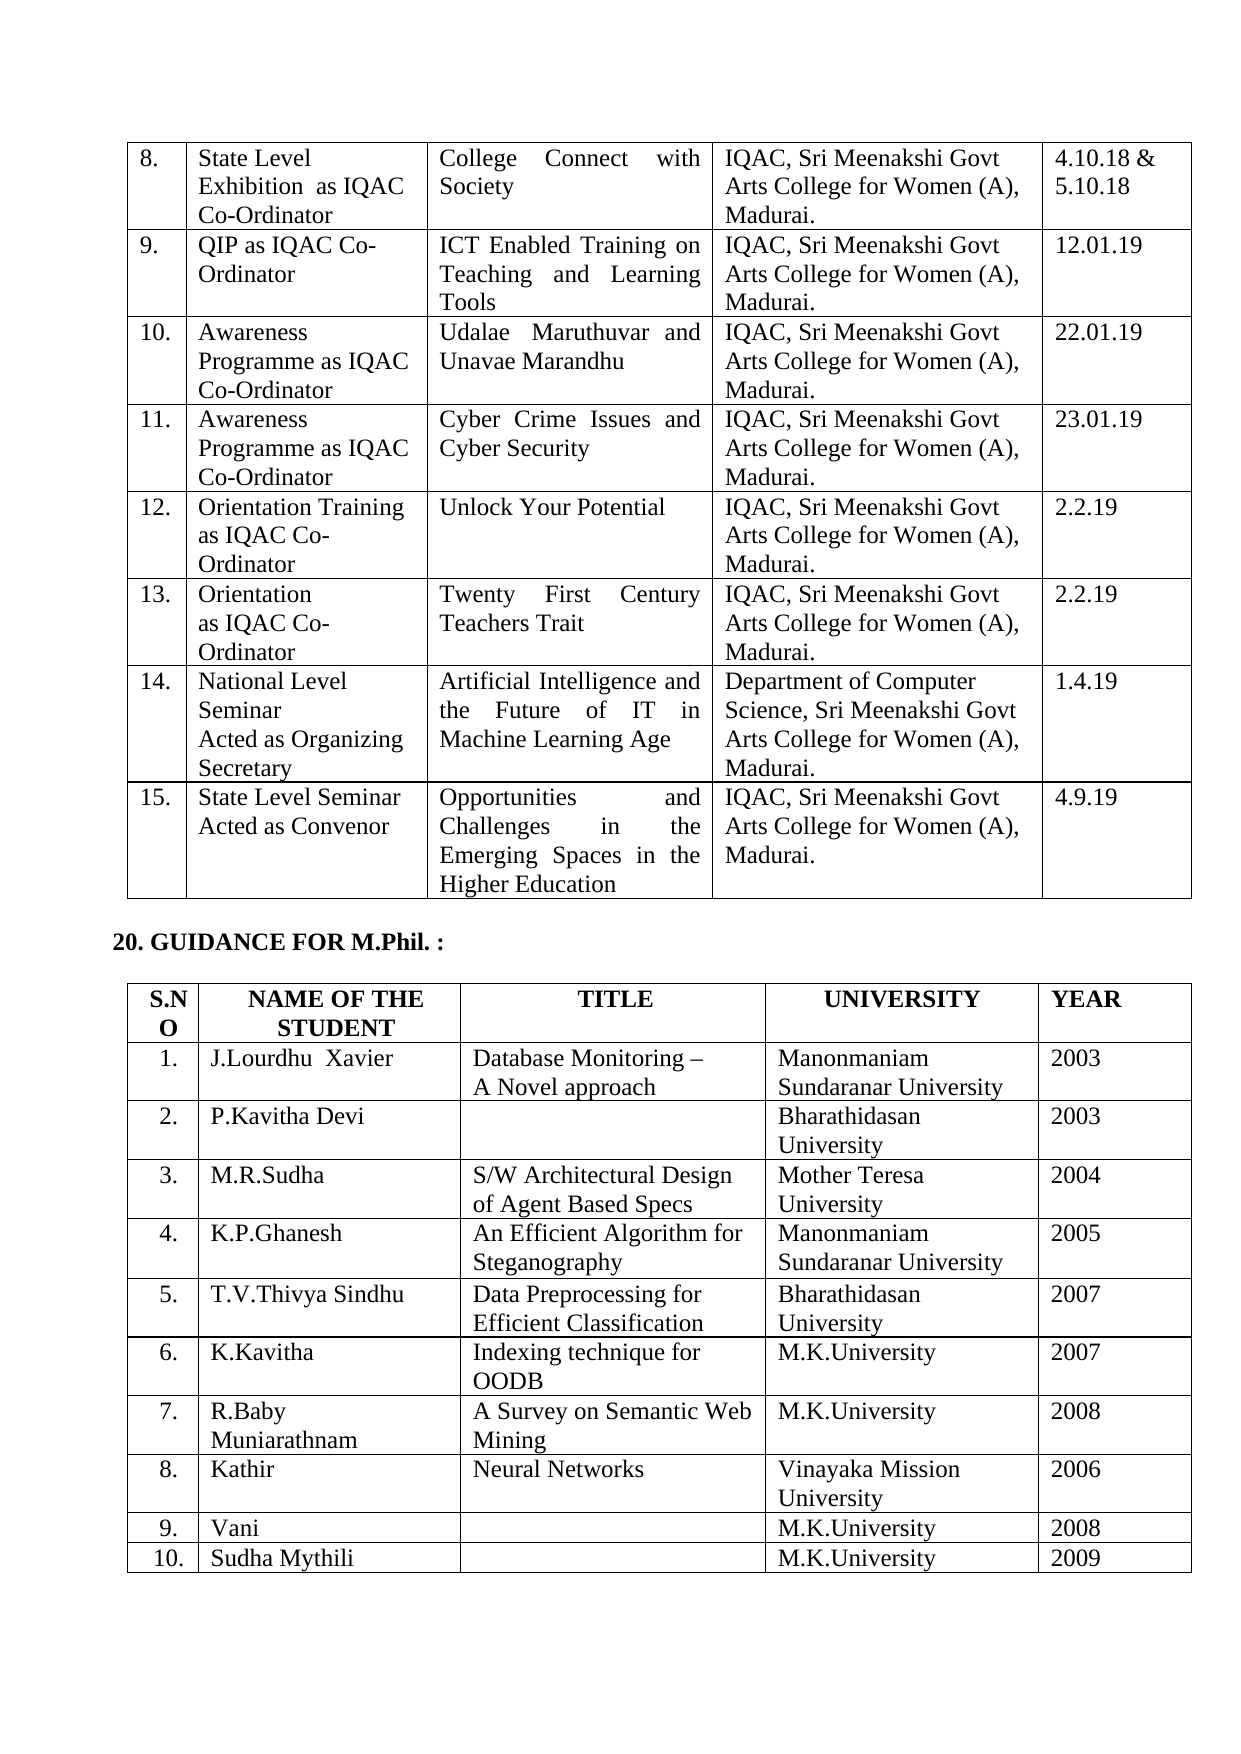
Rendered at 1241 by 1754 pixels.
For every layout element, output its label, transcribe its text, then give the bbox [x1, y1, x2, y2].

table_cell R.Baby Muniarathnam [199, 1396, 460, 1453]
table_cell State Level Exhibition as IQAC Co-Ordinator [187, 143, 427, 229]
table_cell QIP as IQAC Co-Ordinator [187, 230, 427, 316]
table_cell 4.10.18 & 5.10.18 [1043, 143, 1191, 229]
table_cell 10. [128, 1543, 198, 1572]
table_cell K.P.Ghanesh [199, 1219, 460, 1278]
table_cell An Efficient Algorithm for Steganography [461, 1219, 765, 1278]
table_cell IQAC, Sri Meenakshi Govt Arts College for Women (A), Madurai. [713, 783, 1042, 897]
table_cell Sudha Mythili [199, 1543, 460, 1572]
table_cell ICT Enabled Training on Teaching and Learning Tools [428, 230, 712, 316]
table_cell Bharathidasan University [766, 1101, 1038, 1159]
table_cell 8. [128, 143, 186, 229]
table_cell 23.01.19 [1043, 405, 1191, 491]
table_cell 10. [128, 317, 186, 403]
table_cell Vani [199, 1513, 460, 1542]
table_cell Mother Teresa University [766, 1160, 1038, 1217]
table_cell Kathir [199, 1455, 460, 1512]
table_cell Database Monitoring – A Novel approach [461, 1043, 765, 1100]
table_cell Unlock Your Potential [428, 492, 712, 578]
table_cell 3. [128, 1160, 198, 1217]
table_cell 2009 [1039, 1543, 1191, 1572]
table_cell P.Kavitha Devi [199, 1101, 460, 1159]
table_cell 1. [128, 1043, 198, 1100]
table_cell 2003 [1039, 1101, 1191, 1159]
table_cell State Level Seminar Acted as Convenor [187, 783, 427, 897]
table_cell 9. [128, 230, 186, 316]
table_cell M.K.University [766, 1513, 1038, 1542]
table_cell 2. [128, 1101, 198, 1159]
table_cell 1.4.19 [1043, 666, 1191, 781]
table_cell [461, 1101, 765, 1159]
table_cell Department of Computer Science, Sri Meenakshi Govt Arts College for Women (A), Madurai. [713, 666, 1042, 781]
table_cell 2008 [1039, 1513, 1191, 1542]
table_cell Indexing technique for OODB [461, 1338, 765, 1395]
table_cell Data Preprocessing for Efficient Classification [461, 1279, 765, 1336]
table_cell 12. [128, 492, 186, 578]
text 20. GUIDANCE FOR M.Phil. : [112, 927, 1240, 955]
table_cell 2006 [1039, 1455, 1191, 1512]
table_cell National Level Seminar Acted as Organizing Secretary [187, 666, 427, 781]
table_cell 14. [128, 666, 186, 781]
table_cell 13. [128, 579, 186, 665]
table_cell 11. [128, 405, 186, 491]
table_cell 5. [128, 1279, 198, 1336]
table_header S.NO [128, 984, 198, 1042]
table_cell 6. [128, 1338, 198, 1395]
table_cell J.Lourdhu Xavier [199, 1043, 460, 1100]
table_cell 4.9.19 [1043, 783, 1191, 897]
table_cell Orientation Training as IQAC Co-Ordinator [187, 492, 427, 578]
table_cell 2005 [1039, 1219, 1191, 1278]
table_cell 2008 [1039, 1396, 1191, 1453]
table_cell 15. [128, 783, 186, 897]
table_cell M.K.University [766, 1396, 1038, 1453]
table_cell Neural Networks [461, 1455, 765, 1512]
table_cell [461, 1543, 765, 1572]
table_cell 2.2.19 [1043, 579, 1191, 665]
table_cell IQAC, Sri Meenakshi Govt Arts College for Women (A), Madurai. [713, 492, 1042, 578]
table_cell IQAC, Sri Meenakshi Govt Arts College for Women (A), Madurai. [713, 579, 1042, 665]
table_header YEAR [1039, 984, 1191, 1042]
table_cell Bharathidasan University [766, 1279, 1038, 1336]
table_cell M.R.Sudha [199, 1160, 460, 1217]
table_cell M.K.University [766, 1543, 1038, 1572]
table_cell Manonmaniam Sundaranar University [766, 1043, 1038, 1100]
table_cell 12.01.19 [1043, 230, 1191, 316]
table_cell 8. [128, 1455, 198, 1512]
table_cell Vinayaka Mission University [766, 1455, 1038, 1512]
table_cell S/W Architectural Design of Agent Based Specs [461, 1160, 765, 1217]
table_cell 9. [128, 1513, 198, 1542]
table_cell M.K.University [766, 1338, 1038, 1395]
table_cell 2007 [1039, 1279, 1191, 1336]
table_cell Orientation as IQAC Co-Ordinator [187, 579, 427, 665]
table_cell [713, 143, 1042, 229]
table_cell 4. [128, 1219, 198, 1278]
table_cell IQAC, Sri Meenakshi Govt Arts College for Women (A), Madurai. [713, 230, 1042, 316]
table_cell 2007 [1039, 1338, 1191, 1395]
table_cell 2.2.19 [1043, 492, 1191, 578]
table_cell 7. [128, 1396, 198, 1453]
table_cell Opportunities and Challenges in the Emerging Spaces in the Higher Education [428, 783, 712, 897]
table_cell Twenty First Century Teachers Trait [428, 579, 712, 665]
table_cell A Survey on Semantic Web Mining [461, 1396, 765, 1453]
table_cell Artificial Intelligence and the Future of IT in Machine Learning Age [428, 666, 712, 781]
table_header NAME OF THE STUDENT [199, 984, 460, 1042]
table_cell Cyber Crime Issues and Cyber Security [428, 405, 712, 491]
table_cell Awareness Programme as IQAC Co-Ordinator [187, 317, 427, 403]
table_cell IQAC, Sri Meenakshi Govt Arts College for Women (A), Madurai. [713, 405, 1042, 491]
table_cell IQAC, Sri Meenakshi Govt Arts College for Women (A), Madurai. [713, 317, 1042, 403]
table_cell College Connect with Society [428, 143, 712, 229]
table_cell 2003 [1039, 1043, 1191, 1100]
table_cell 22.01.19 [1043, 317, 1191, 403]
table_cell 2004 [1039, 1160, 1191, 1217]
table_cell Awareness Programme as IQAC Co-Ordinator [187, 405, 427, 491]
table_header UNIVERSITY [766, 984, 1038, 1042]
table_cell Manonmaniam Sundaranar University [766, 1219, 1038, 1278]
table_cell K.Kavitha [199, 1338, 460, 1395]
table_cell [461, 1513, 765, 1542]
table_cell T.V.Thivya Sindhu [199, 1279, 460, 1336]
table_header TITLE [461, 984, 765, 1042]
table_cell Udalae Maruthuvar and Unavae Marandhu [428, 317, 712, 403]
